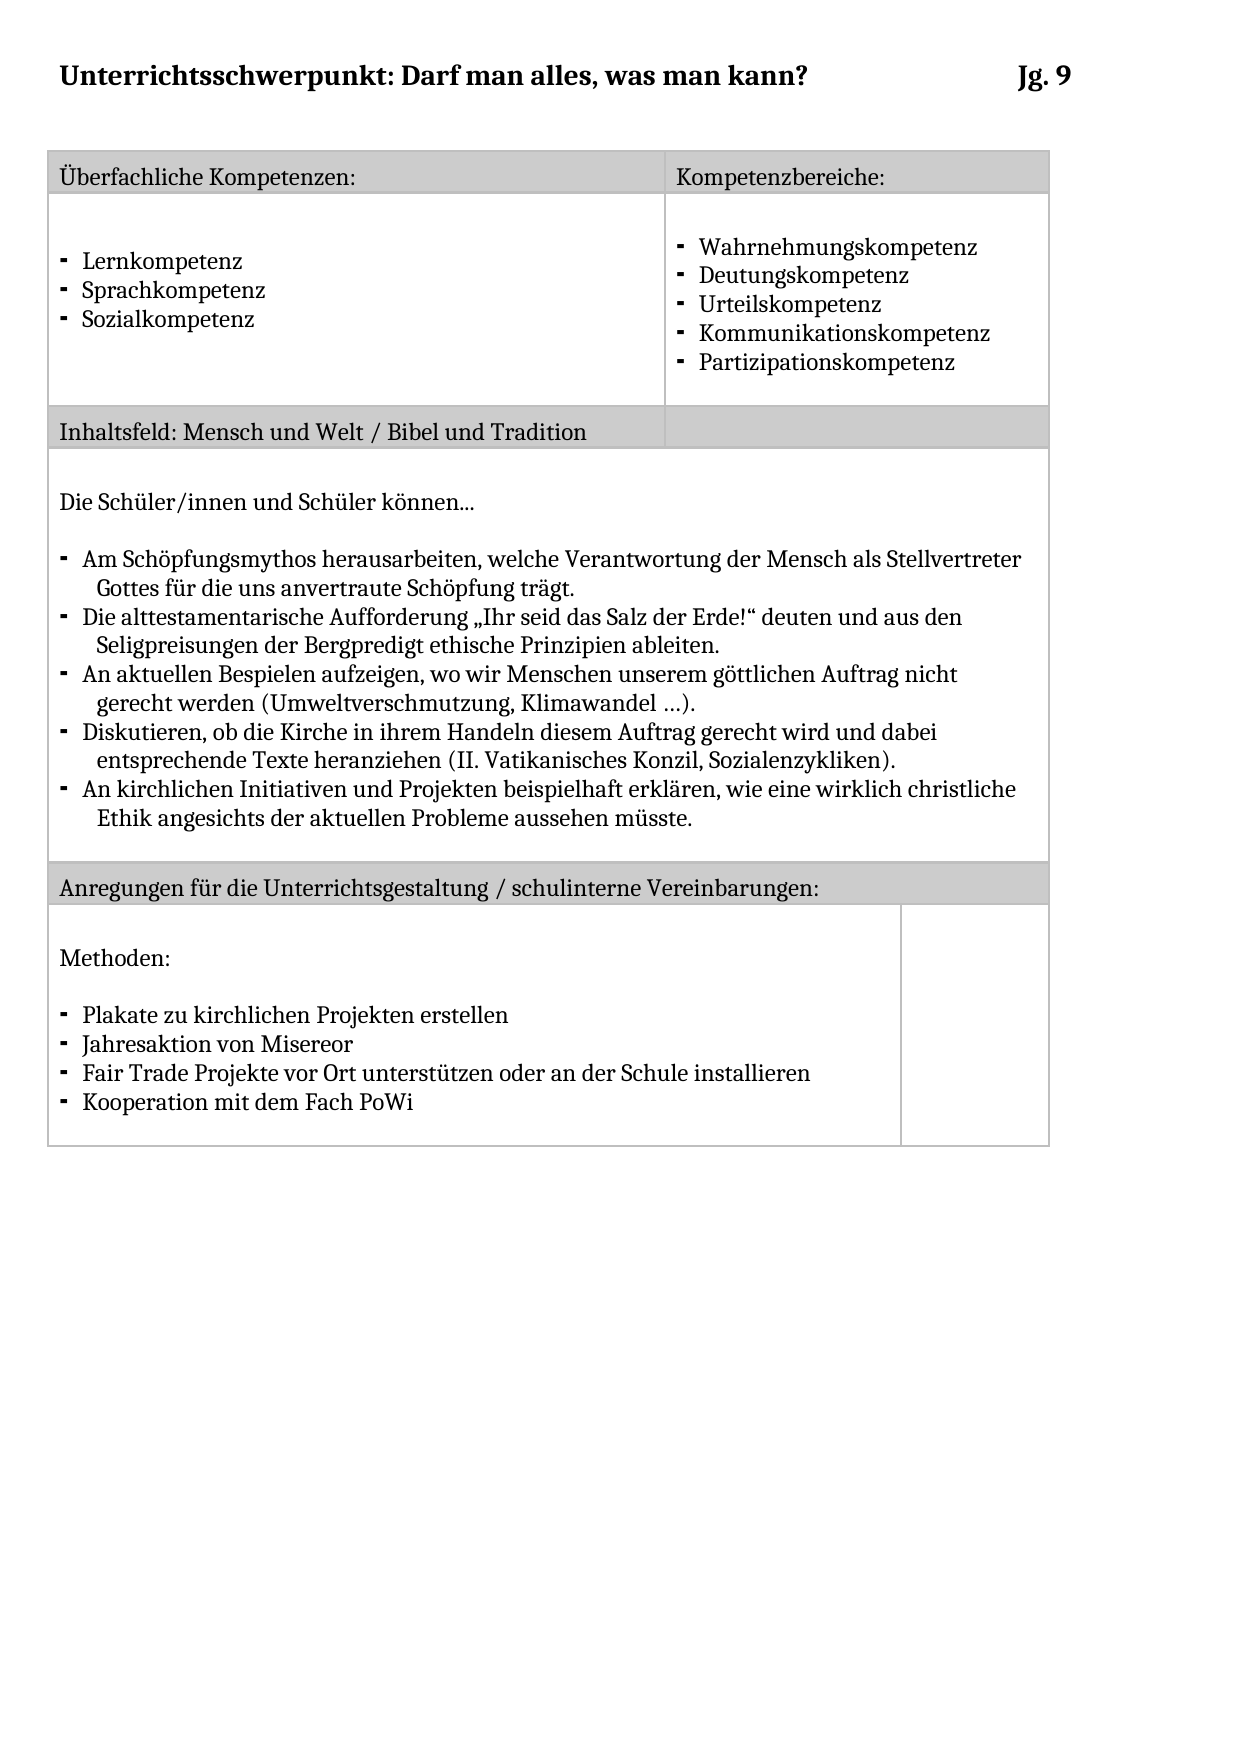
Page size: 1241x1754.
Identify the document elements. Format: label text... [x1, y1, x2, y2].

table_cell Die Schüler/innen und Schüler können... Am Schöpfungsmythos herausarbeiten, welche Verantwortung der Mensch als Stellvertreter Gottes für die uns anvertraute Schöpfung trägt. Die alttestamentarische Aufforderung „Ihr seid das Salz der Erde!“ deuten und aus den Seligpreisungen der Bergpredigt ethische Prinzipien ableiten. An aktuellen Bespielen aufzeigen, wo wir Menschen unserem göttlichen Auftrag nicht gerecht werden (Umweltverschmutzung, Klimawandel …). Diskutieren, ob die Kirche in ihrem Handeln diesem Auftrag gerecht wird und dabei entsprechende Texte heranziehen (II. Vatikanisches Konzil, Sozialenzykliken). An kirchlichen Initiativen und Projekten beispielhaft erklären, wie eine wirklich christliche Ethik angesichts der aktuellen Probleme aussehen müsste. [49, 449, 1048, 861]
text Unterrichtsschwerpunkt: Darf man alles, was man kann? Jg. 9 [59, 59, 1181, 93]
table_cell Lernkompetenz Sprachkompetenz Sozialkompetenz [49, 194, 664, 405]
table_header Kompetenzbereiche: [666, 152, 1048, 191]
table_cell [666, 407, 1048, 446]
table_cell Methoden: Plakate zu kirchlichen Projekten erstellen Jahresaktion von Misereor Fair Trade Projekte vor Ort unterstützen oder an der Schule installieren Kooperation mit dem Fach PoWi [49, 905, 900, 1145]
table_cell [902, 905, 1048, 1145]
table_cell Wahrnehmungskompetenz Deutungskompetenz Urteilskompetenz Kommunikationskompetenz Partizipationskompetenz [666, 194, 1048, 405]
table_cell Anregungen für die Unterrichtsgestaltung / schulinterne Vereinbarungen: [49, 864, 1048, 903]
table_cell Inhaltsfeld: Mensch und Welt / Bibel und Tradition [49, 407, 664, 446]
table_header Überfachliche Kompetenzen: [49, 152, 664, 191]
